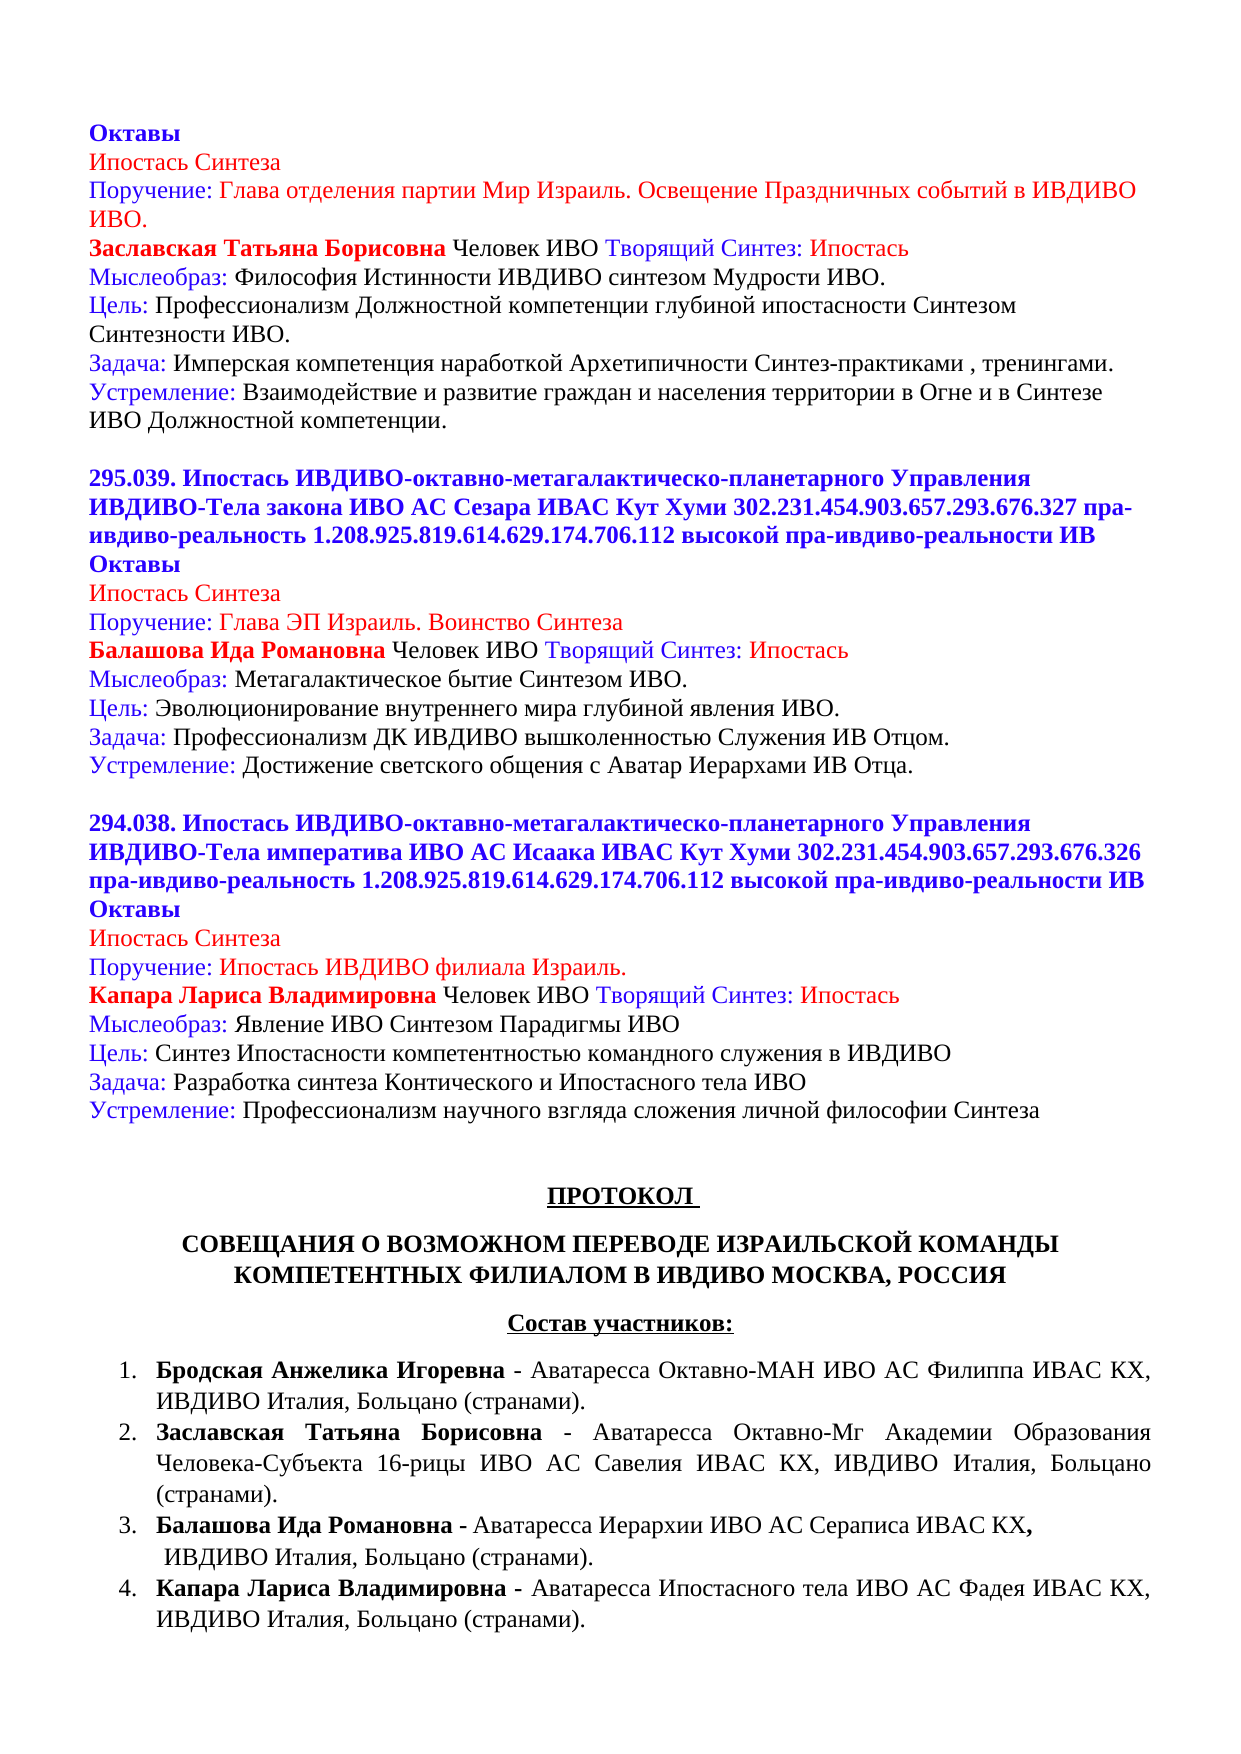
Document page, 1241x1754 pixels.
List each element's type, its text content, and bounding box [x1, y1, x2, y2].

list Заславская Татьяна Борисовна - Аватаресса Октавно-Мг Академии Образования Человека-Субъекта 16-рицы ИВО АС Савелия ИВАС КХ, ИВДИВО Италия, Больцано (странами). [118, 1417, 1152, 1508]
list Балашова Ида Романовна - Аватаресса Иерархии ИВО АС Сераписа ИВАС КХ, [118, 1511, 1152, 1539]
text ПРОТОКОЛ [89, 1181, 1152, 1210]
text Состав участников: [89, 1308, 1152, 1336]
list Бродская Анжелика Игоревна - Аватаресса Октавно-МАН ИВО АС Филиппа ИВАС КХ, ИВДИВО Италия, Больцано (странами). [118, 1355, 1152, 1415]
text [89, 118, 1152, 1181]
list ИВДИВО Италия, Больцано (странами). [164, 1542, 1152, 1570]
text СОВЕЩАНИЯ О ВОЗМОЖНОМ ПЕРЕВОДЕ ИЗРАИЛЬСКОЙ КОМАНДЫ КОМПЕТЕНТНЫХ ФИЛИАЛОМ В ИВДИВО МОСКВА, РОССИЯ [89, 1229, 1152, 1289]
list Капара Лариса Владимировна - Аватаресса Ипостасного тела ИВО АС Фадея ИВАС КХ, ИВДИВО Италия, Больцано (странами). [118, 1573, 1152, 1632]
